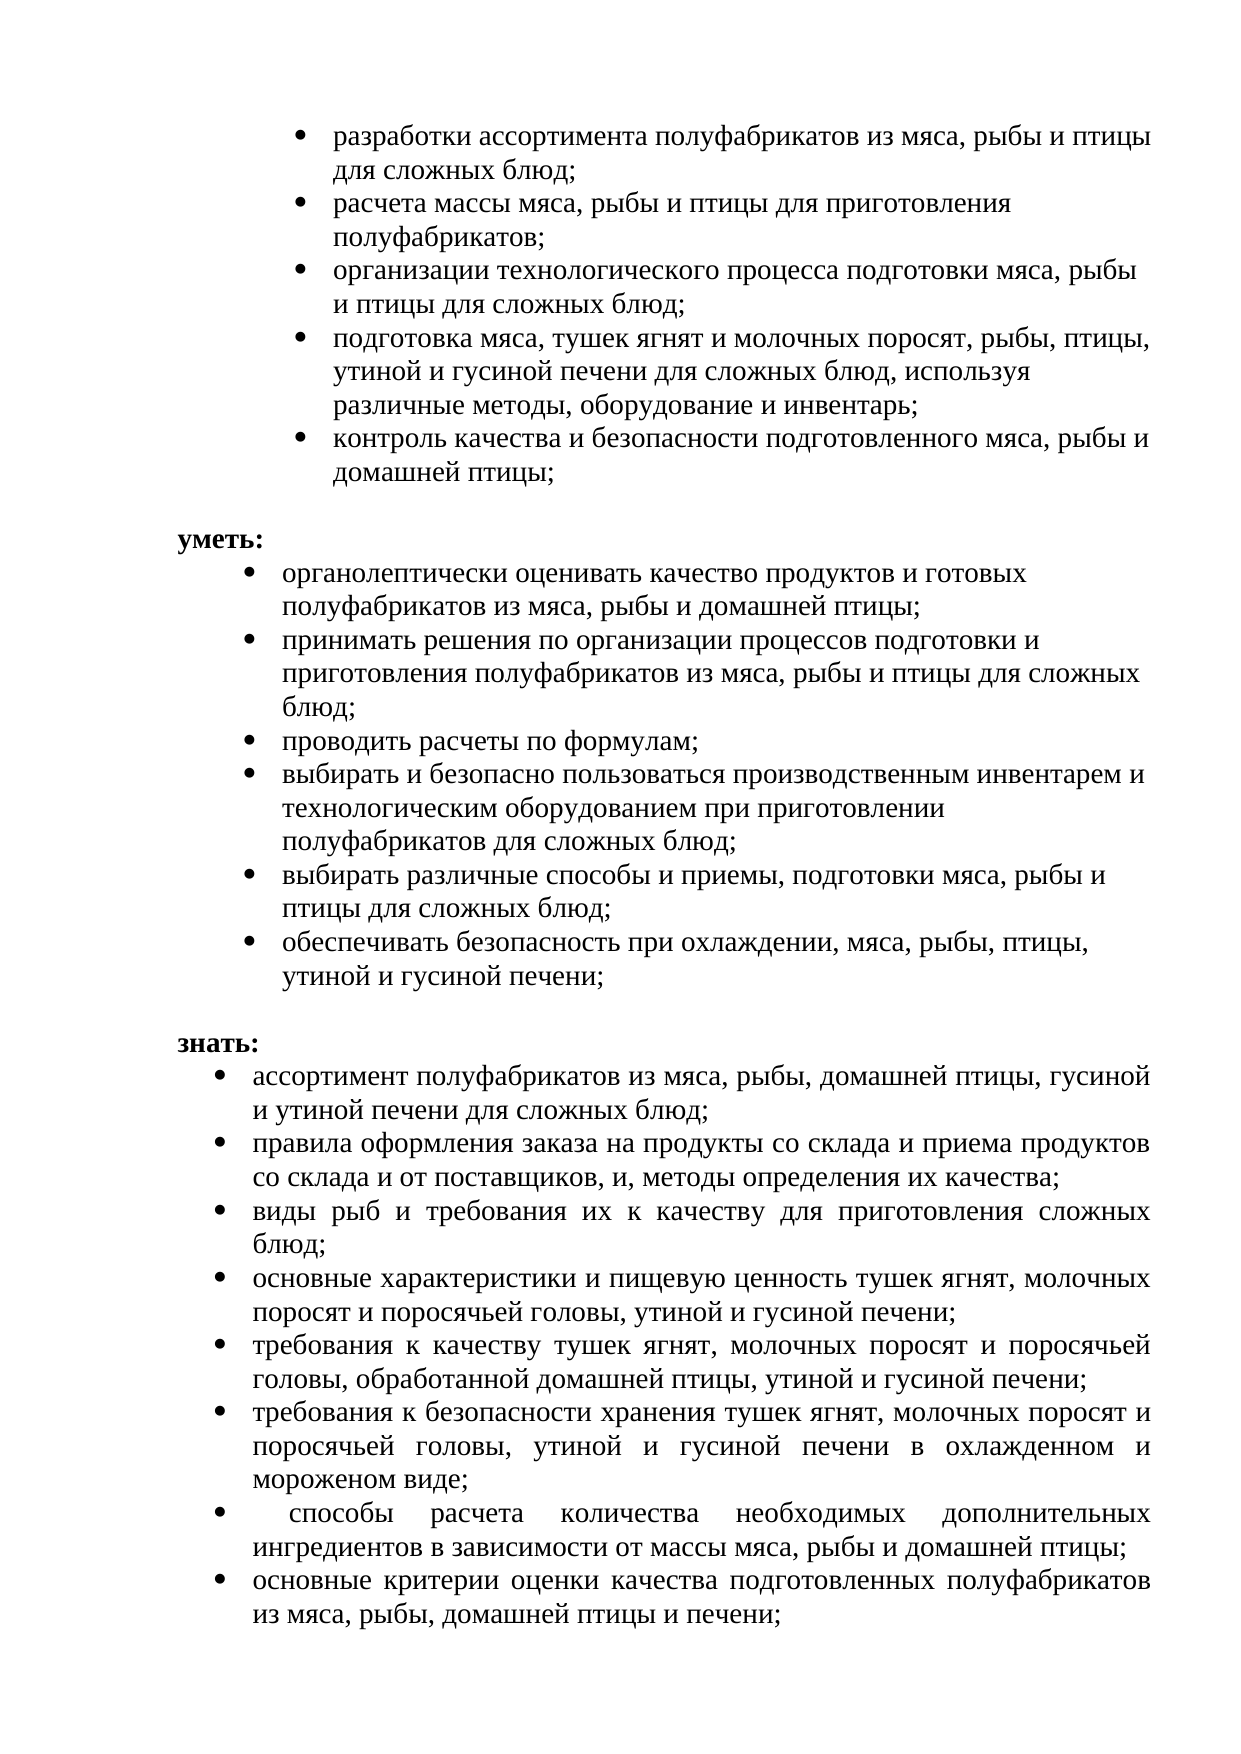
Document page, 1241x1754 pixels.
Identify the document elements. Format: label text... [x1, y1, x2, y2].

text знать: [177, 1025, 1152, 1058]
list организации технологического процесса подготовки мяса, рыбы и птицы для сложных блюд; [295, 252, 1152, 320]
list выбирать и безопасно пользоваться производственным инвентарем и технологическим оборудованием при приготовлении полуфабрикатов для сложных блюд; [244, 756, 1152, 857]
list разработки ассортимента полуфабрикатов из мяса, рыбы и птицы для сложных блюд; [295, 118, 1152, 185]
list расчета массы мяса, рыбы и птицы для приготовления полуфабрикатов; [295, 185, 1152, 252]
list обеспечивать безопасность при охлаждении, мяса, рыбы, птицы, утиной и гусиной печени; [244, 924, 1152, 991]
list требования к безопасности хранения тушек ягнят, молочных поросят и поросячьей головы, утиной и гусиной печени в охлажденном и мороженом виде; [215, 1394, 1152, 1495]
list контроль качества и безопасности подготовленного мяса, рыбы и домашней птицы; [295, 420, 1152, 488]
list правила оформления заказа на продукты со склада и приема продуктов со склада и от поставщиков, и, методы определения их качества; [215, 1126, 1152, 1193]
list органолептически оценивать качество продуктов и готовых полуфабрикатов из мяса, рыбы и домашней птицы; [244, 555, 1152, 622]
list выбирать различные способы и приемы, подготовки мяса, рыбы и птицы для сложных блюд; [244, 857, 1152, 924]
list проводить расчеты по формулам; [244, 723, 1152, 756]
list подготовка мяса, тушек ягнят и молочных поросят, рыбы, птицы, утиной и гусиной печени для сложных блюд, используя различные методы, оборудование и инвентарь; [295, 320, 1152, 420]
list основные характеристики и пищевую ценность тушек ягнят, молочных поросят и поросячьей головы, утиной и гусиной печени; [215, 1260, 1152, 1327]
list способы расчета количества необходимых дополнительных ингредиентов в зависимости от массы мяса, рыбы и домашней птицы; [215, 1495, 1152, 1562]
list виды рыб и требования их к качеству для приготовления сложных блюд; [215, 1193, 1152, 1260]
text уметь: [177, 521, 1152, 555]
list принимать решения по организации процессов подготовки и приготовления полуфабрикатов из мяса, рыбы и птицы для сложных блюд; [244, 622, 1152, 723]
list ассортимент полуфабрикатов из мяса, рыбы, домашней птицы, гусиной и утиной печени для сложных блюд; [215, 1058, 1152, 1126]
list требования к качеству тушек ягнят, молочных поросят и поросячьей головы, обработанной домашней птицы, утиной и гусиной печени; [215, 1327, 1152, 1394]
list основные критерии оценки качества подготовленных полуфабрикатов из мяса, рыбы, домашней птицы и печени; [215, 1562, 1152, 1629]
